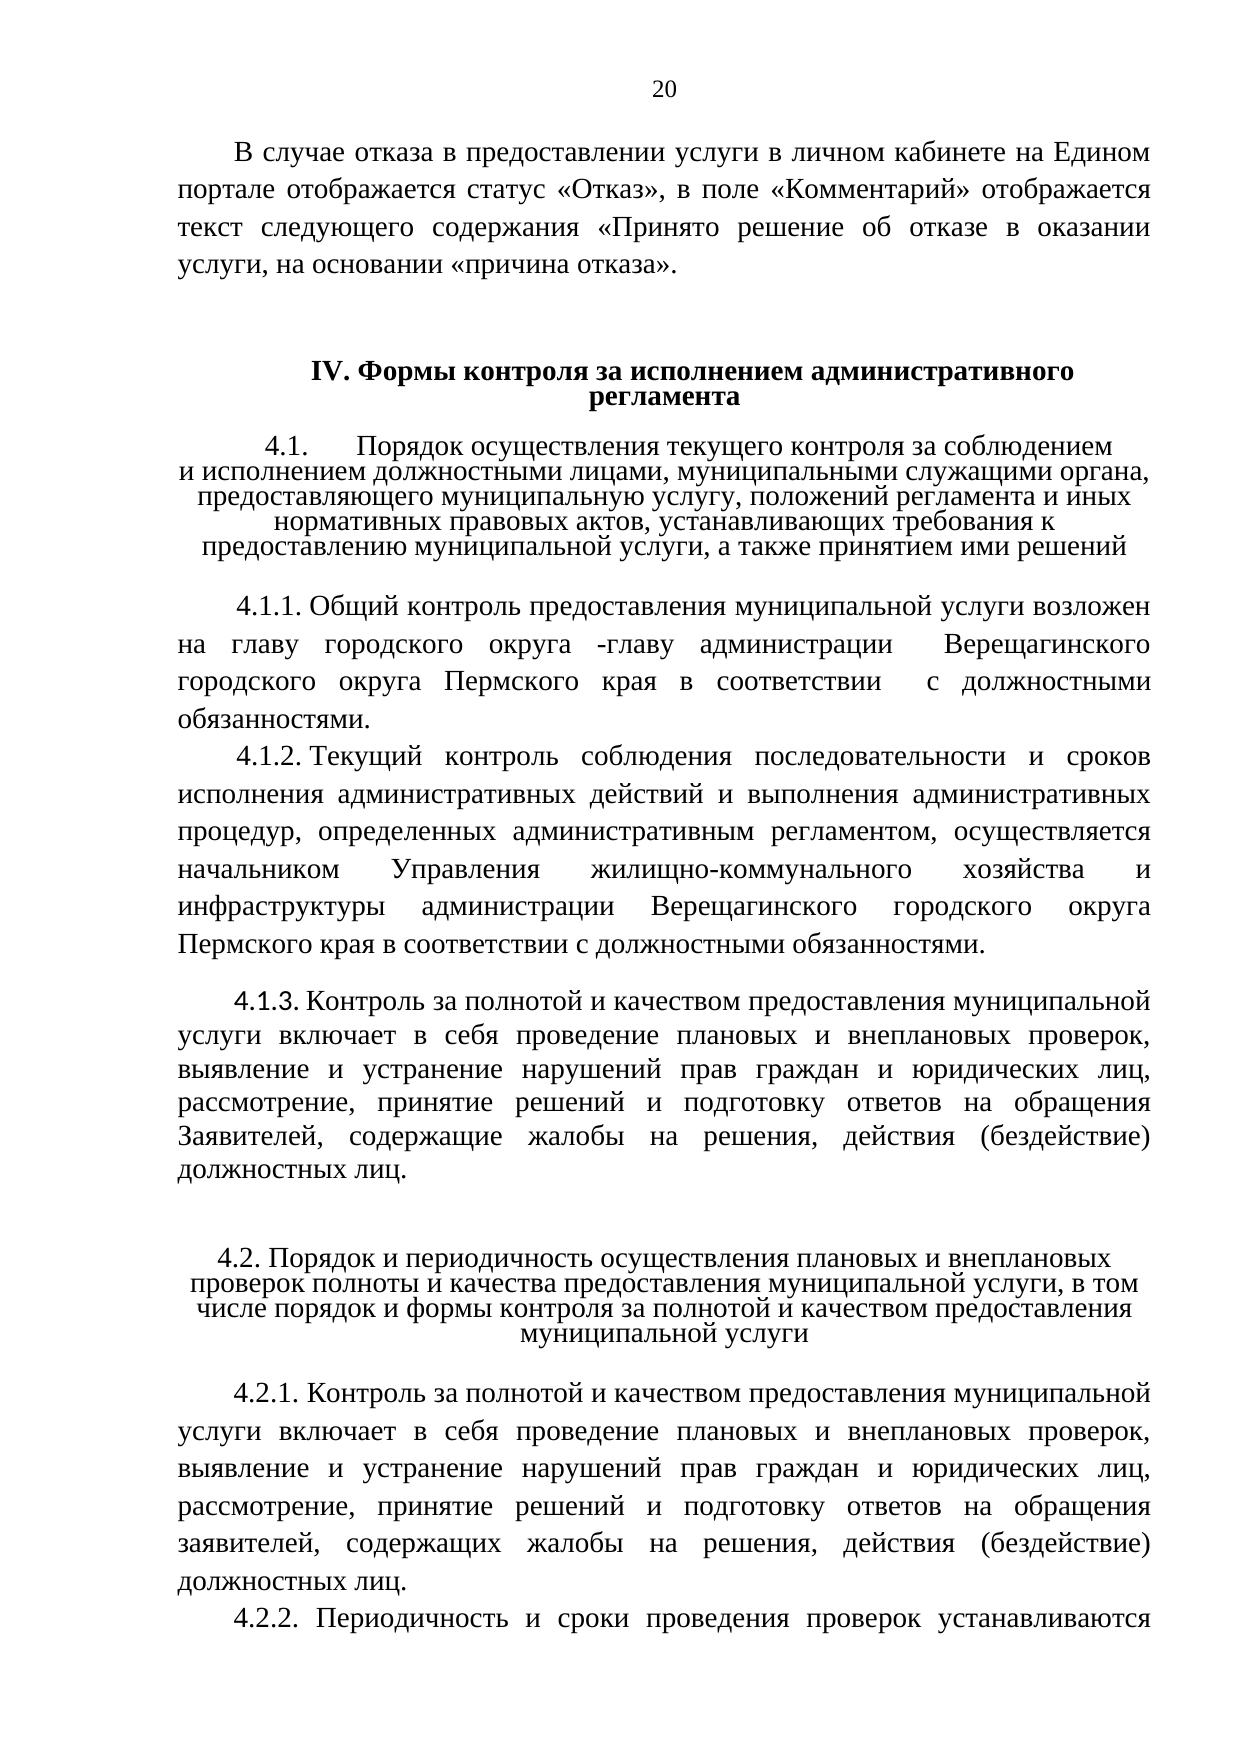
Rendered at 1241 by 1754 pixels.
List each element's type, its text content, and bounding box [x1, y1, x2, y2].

text 4.2. Порядок и периодичность осуществления плановых и внеплановых проверок полноты и качества предоставления муниципальной услуги, в том числе порядок и формы контроля за полнотой и качеством предоставления муниципальной услуги [177, 1247, 1152, 1347]
text 4.1. Порядок осуществления текущего контроля за соблюдением и исполнением должностными лицами, муниципальными служащими органа, предоставляющего муниципальную услугу, положений регламента и иных нормативных правовых актов, устанавливающих требования к предоставлению муниципальной услуги, а также принятием ими решений [177, 436, 1152, 561]
text 4.1.2. Текущий контроль соблюдения последовательности и сроков исполнения административных действий и выполнения административных процедур, определенных административным регламентом, осуществляется начальником Управления жилищно-коммунального хозяйства и инфраструктуры администрации Верещагинского городского округа Пермского края в соответствии с должностными обязанностями. [177, 736, 1152, 961]
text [177, 1597, 1152, 1635]
text 4.1.3. Контроль за полнотой и качеством предоставления муниципальной услуги включает в себя проведение плановых и внеплановых проверок, выявление и устранение нарушений прав граждан и юридических лиц, рассмотрение, принятие решений и подготовку ответов на обращения Заявителей, содержащие жалобы на решения, действия (бездействие) должностных лиц. [177, 982, 1152, 1185]
text 4.2.1. Контроль за полнотой и качеством предоставления муниципальной услуги включает в себя проведение плановых и внеплановых проверок, выявление и устранение нарушений прав граждан и юридических лиц, рассмотрение, принятие решений и подготовку ответов на обращения заявителей, содержащих жалобы на решения, действия (бездействие) должностных лиц. [177, 1372, 1152, 1597]
text 4.1.1. Общий контроль предоставления муниципальной услуги возложен на главу городского округа -главу администрации Верещагинского городского округа Пермского края в соответствии с должностными обязанностями. [177, 586, 1152, 736]
text В случае отказа в предоставлении услуги в личном кабинете на Едином портале отображается статус «Отказ», в поле «Комментарий» отображается текст следующего содержания «Принято решение об отказе в оказании услуги, на основании «причина отказа». [177, 131, 1152, 281]
text IV. Формы контроля за исполнением административного регламента [177, 361, 1152, 411]
